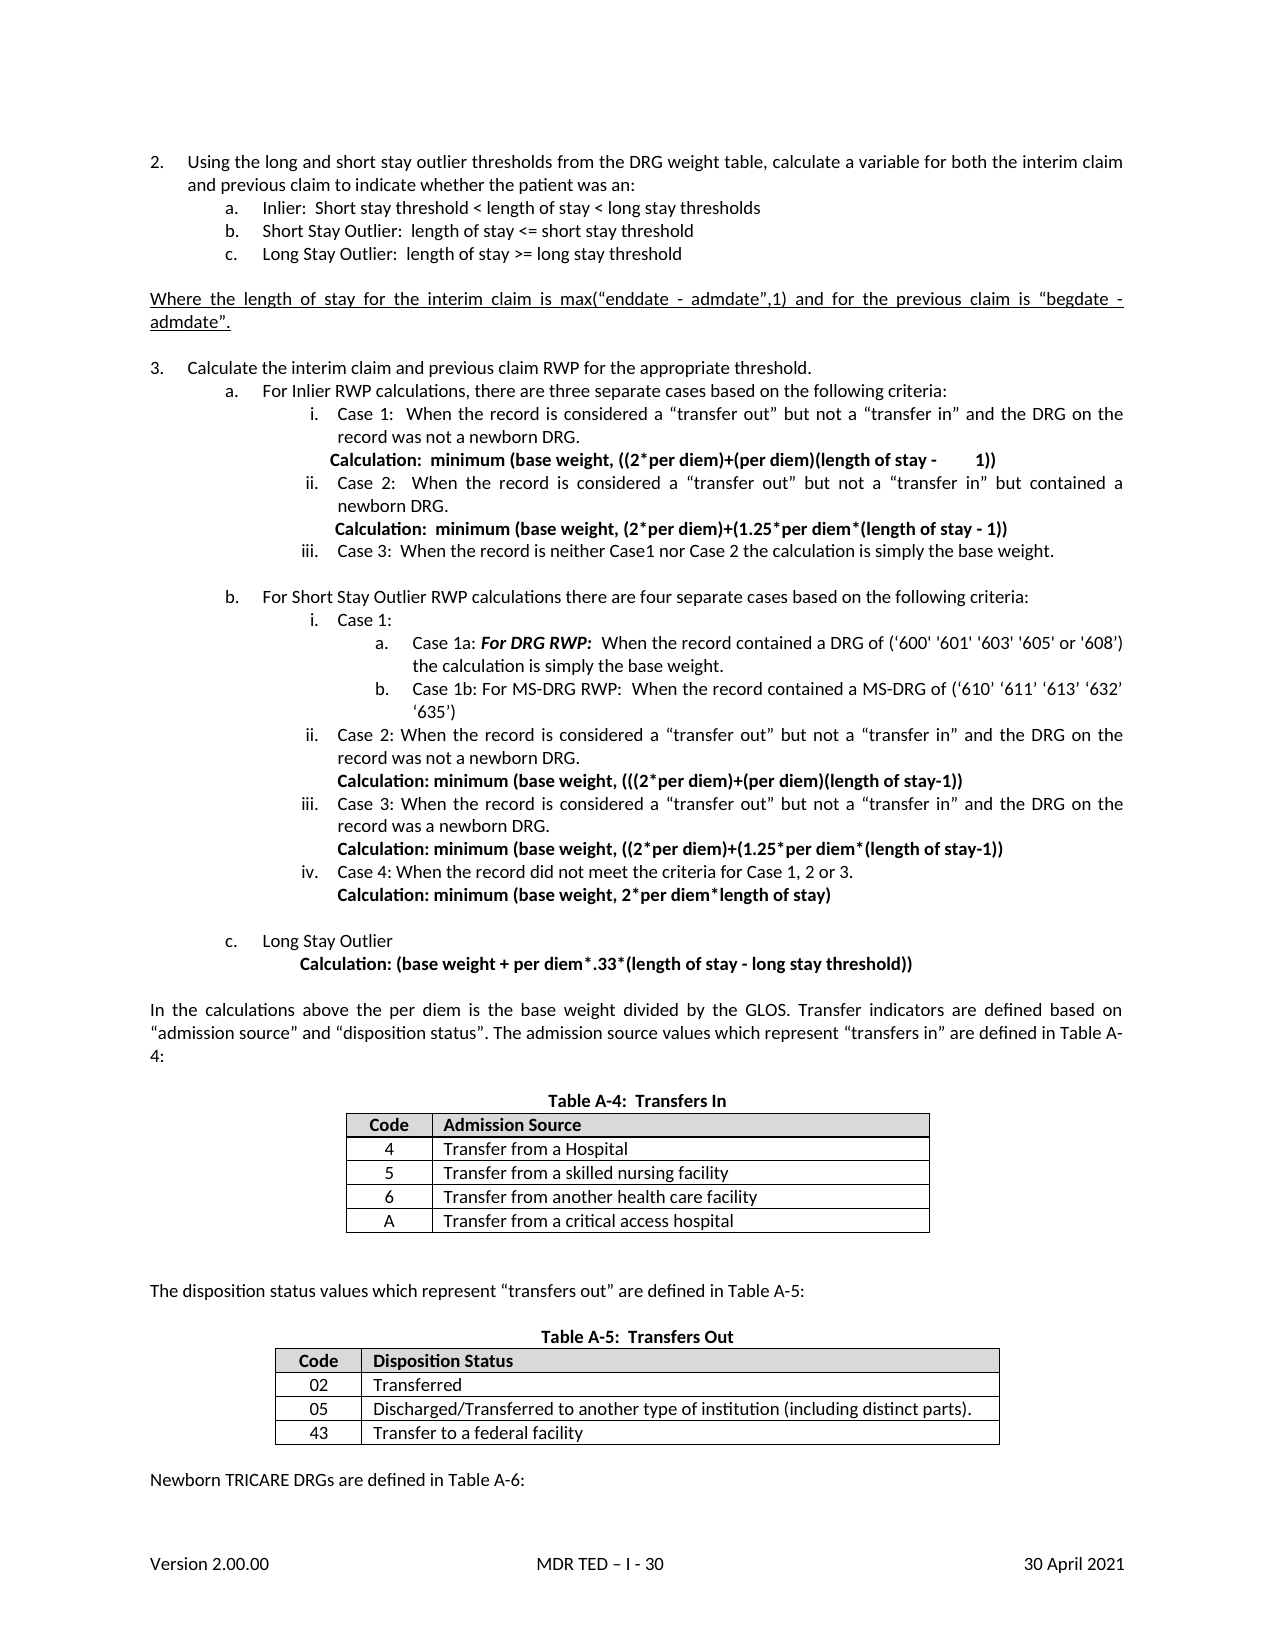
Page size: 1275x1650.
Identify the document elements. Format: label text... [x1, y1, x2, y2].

table_cell 5 [347, 1161, 432, 1184]
list Case 1: When the record is considered a “transfer out” but not a “transfer in” and the DRG on the record was not a newborn DRG. [319, 402, 1125, 448]
table_header Code [276, 1349, 361, 1372]
table_cell 05 [276, 1397, 361, 1420]
list For Inlier RWP calculations, there are three separate cases based on the following criteria: [225, 379, 1125, 402]
table_cell 43 [276, 1421, 361, 1444]
table_cell Transfer from a skilled nursing facility [433, 1161, 929, 1184]
text Newborn TRICARE DRGs are defined in Table A-6: [150, 1468, 1125, 1491]
table_cell 6 [347, 1185, 432, 1208]
list Using the long and short stay outlier thresholds from the DRG weight table, calculate a variable for both the interim claim and previous claim to indicate whether the patient was an: [150, 150, 1125, 196]
text Calculation: minimum (base weight, ((2*per diem)+(1.25*per diem*(length of stay-1)) [337, 837, 1125, 860]
list Case 3: When the record is neither Case1 nor Case 2 the calculation is simply the base weight. [319, 539, 1125, 562]
text The disposition status values which represent “transfers out” are defined in Table A-5: [150, 1279, 1125, 1302]
text Where the length of stay for the interim claim is max(“enddate - admdate”,1) and for the previous claim is “begdate - admdate”. [150, 287, 1125, 333]
table_cell A [347, 1209, 432, 1232]
list Case 2: When the record is considered a “transfer out” but not a “transfer in” but contained a newborn DRG. [319, 471, 1125, 517]
text Calculation: minimum (base weight, (((2*per diem)+(per diem)(length of stay-1)) [337, 769, 1125, 792]
table_cell Transfer from a critical access hospital [433, 1209, 929, 1232]
text Calculation: minimum (base weight, 2*per diem*length of stay) [319, 883, 1125, 906]
text Calculation: (base weight + per diem*.33*(length of stay - long stay threshold)) [300, 952, 1125, 975]
text Table A-5: Transfers Out [150, 1325, 1125, 1348]
text Calculation: minimum (base weight, ((2*per diem)+(per diem)(length of stay - 1)) [330, 448, 1125, 471]
list Long Stay Outlier: length of stay >= long stay threshold [225, 242, 1125, 264]
table_cell Transferred [362, 1373, 999, 1396]
list Case 1b: For MS-DRG RWP: When the record contained a MS-DRG of (‘610’ ‘611’ ‘613’ ‘632’ ‘635’) [375, 677, 1125, 723]
table_header Code [347, 1114, 432, 1136]
table_cell Transfer from a Hospital [433, 1138, 929, 1160]
list Long Stay Outlier [225, 929, 1125, 952]
list Case 2: When the record is considered a “transfer out” but not a “transfer in” and the DRG on the record was not a newborn DRG. [319, 723, 1125, 769]
list Inlier: Short stay threshold < length of stay < long stay thresholds [225, 196, 1125, 219]
text In the calculations above the per diem is the base weight divided by the GLOS. Transfer indicators are defined based on “admission source” and “disposition status”. The admission source values which represent “transfers in” are defined in Table A-4: [150, 998, 1125, 1067]
list Case 1a: For DRG RWP: When the record contained a DRG of (‘600' '601' '603' '605' or '608’) the calculation is simply the base weight. [375, 631, 1125, 677]
table_header Admission Source [433, 1114, 929, 1136]
list Short Stay Outlier: length of stay <= short stay threshold [225, 219, 1125, 242]
table_header Disposition Status [362, 1349, 999, 1372]
table_cell Transfer from another health care facility [433, 1185, 929, 1208]
list For Short Stay Outlier RWP calculations there are four separate cases based on the following criteria: [225, 585, 1125, 608]
text Calculation: minimum (base weight, (2*per diem)+(1.25*per diem*(length of stay - 1)) [335, 517, 1125, 539]
table_cell Discharged/Transferred to another type of institution (including distinct parts). [362, 1397, 999, 1420]
list Calculate the interim claim and previous claim RWP for the appropriate threshold. [150, 356, 1125, 379]
table_cell 02 [276, 1373, 361, 1396]
list Case 3: When the record is considered a “transfer out” but not a “transfer in” and the DRG on the record was a newborn DRG. [319, 792, 1125, 837]
table_cell Transfer to a federal facility [362, 1421, 999, 1444]
list Case 4: When the record did not meet the criteria for Case 1, 2 or 3. [319, 860, 1125, 883]
list Case 1: [319, 608, 1125, 631]
table_cell 4 [347, 1138, 432, 1160]
text Table A-4: Transfers In [150, 1089, 1125, 1112]
